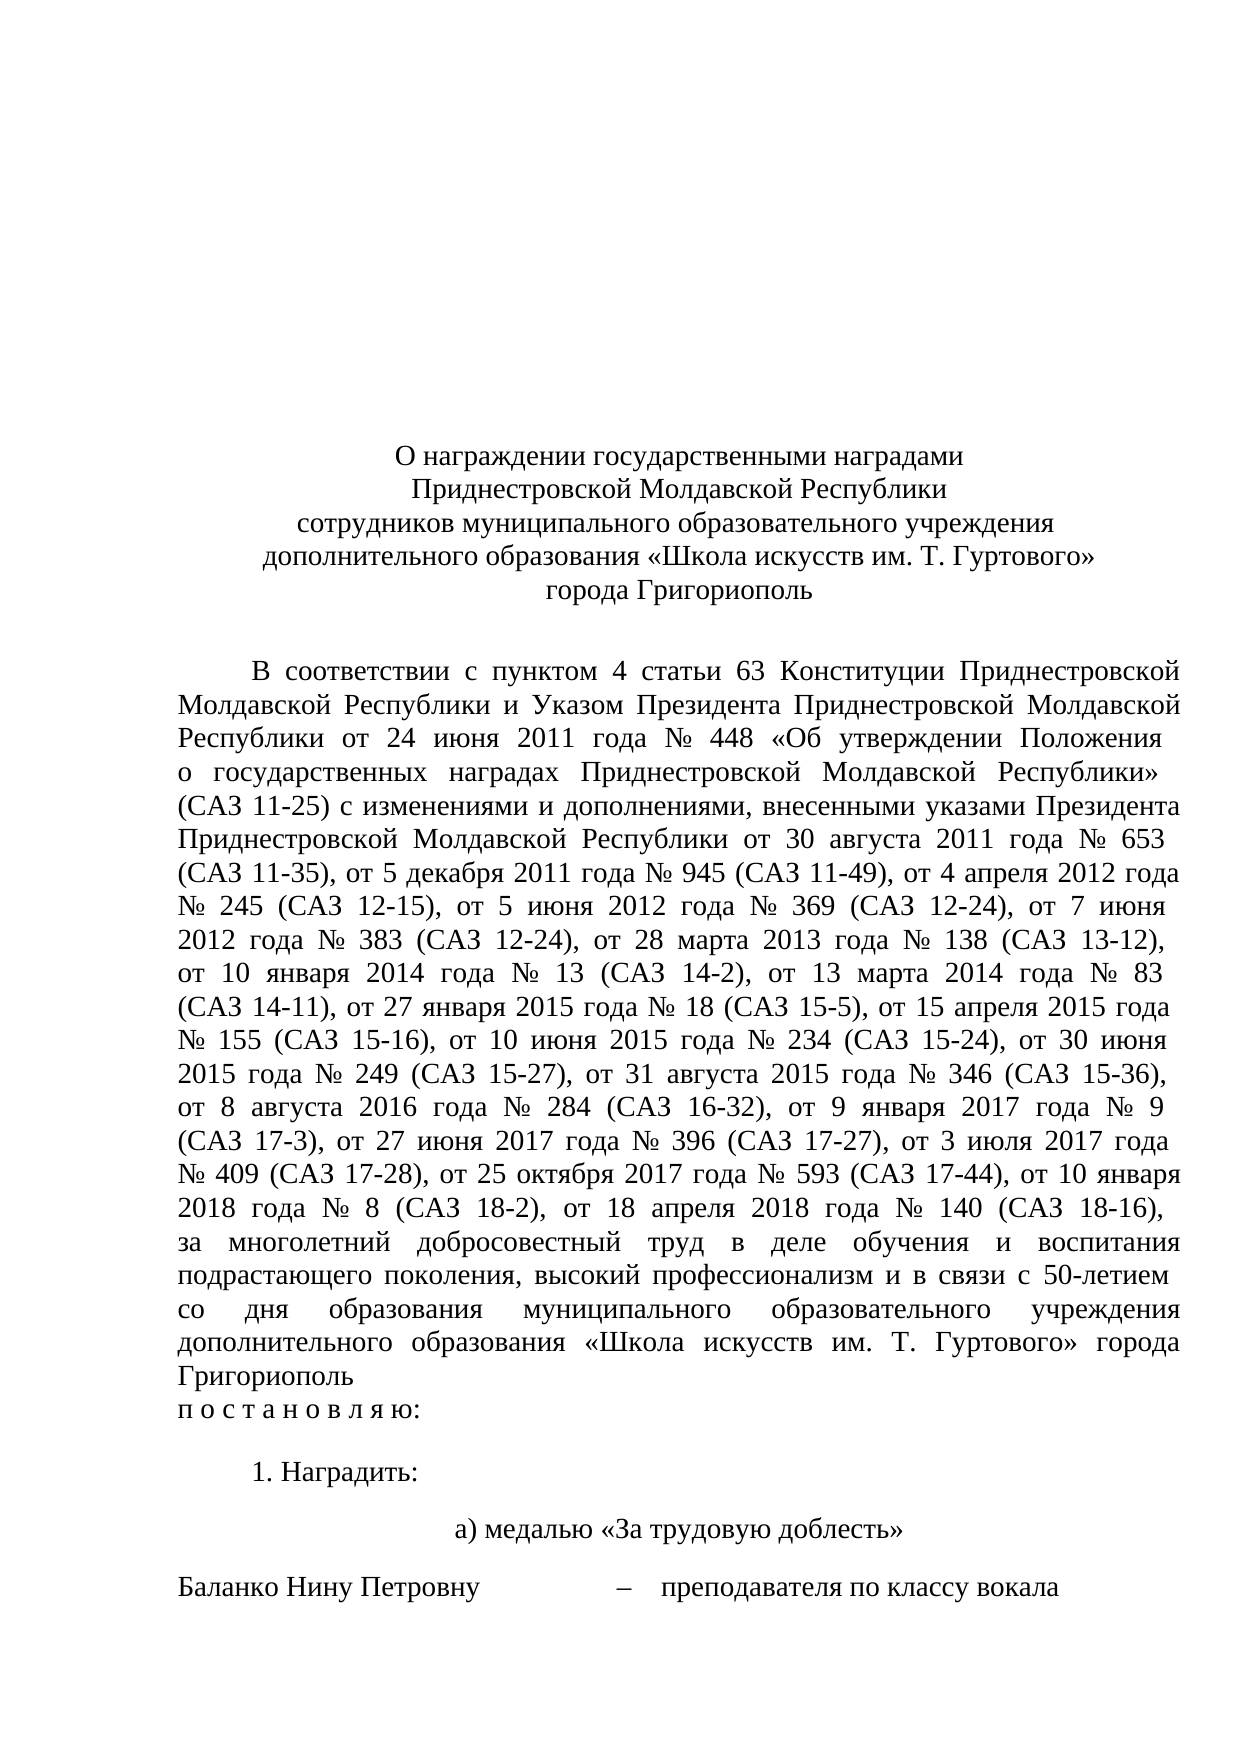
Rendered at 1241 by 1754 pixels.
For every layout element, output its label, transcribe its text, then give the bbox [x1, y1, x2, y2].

text п о с т а н о в л я ю: [177, 1391, 1181, 1425]
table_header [166, 1569, 605, 1602]
text а) медалью «За трудовую доблесть» [177, 1511, 1181, 1545]
table_header – [605, 1569, 649, 1602]
text В соответствии с пунктом 4 статьи 63 Конституции Приднестровской Молдавской Республики и Указом Президента Приднестровской Молдавской Республики от 24 июня 2011 года № 448 «Об утверждении Положения о государственных наградах Приднестровской Молдавской Республики» (САЗ 11-25) с изменениями и дополнениями, внесенными указами Президента Приднестровской Молдавской Республики от 30 августа 2011 года № 653 (САЗ 11-35), от 5 декабря 2011 года № 945 (САЗ 11-49), от 4 апреля 2012 года № 245 (САЗ 12-15), от 5 июня 2012 года № 369 (САЗ 12-24), от 7 июня 2012 года № 383 (САЗ 12-24), от 28 марта 2013 года № 138 (САЗ 13-12), от 10 января 2014 года № 13 (САЗ 14-2), от 13 марта 2014 года № 83 (САЗ 14-11), от 27 января 2015 года № 18 (САЗ 15-5), от 15 апреля 2015 года № 155 (САЗ 15-16), от 10 июня 2015 года № 234 (САЗ 15-24), от 30 июня 2015 года № 249 (САЗ 15-27), от 31 августа 2015 года № 346 (САЗ 15-36), от 8 августа 2016 года № 284 (САЗ 16-32), от 9 января 2017 года № 9 (САЗ 17-3), от 27 июня 2017 года № 396 (САЗ 17-27), от 3 июля 2017 года № 409 (САЗ 17-28), от 25 октября 2017 года № 593 (САЗ 17-44), от 10 января 2018 года № 8 (САЗ 18-2), от 18 апреля 2018 года № 140 (САЗ 18-16), за многолетний добросовестный труд в деле обучения и воспитания подрастающего поколения, высокий профессионализм и в связи с 50-летием со дня образования муниципального образовательного учреждения дополнительного образования «Школа искусств им. Т. Гуртового» города Григориополь [177, 653, 1181, 1391]
text О награждении государственными наградами [177, 438, 1181, 471]
text Приднестровской Молдавской Республики [177, 471, 1181, 505]
text сотрудников муниципального образовательного учреждения дополнительного образования «Школа искусств им. Т. Гуртового» города Григориополь [177, 505, 1181, 605]
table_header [650, 1569, 1196, 1602]
list Наградить: [177, 1454, 1181, 1487]
